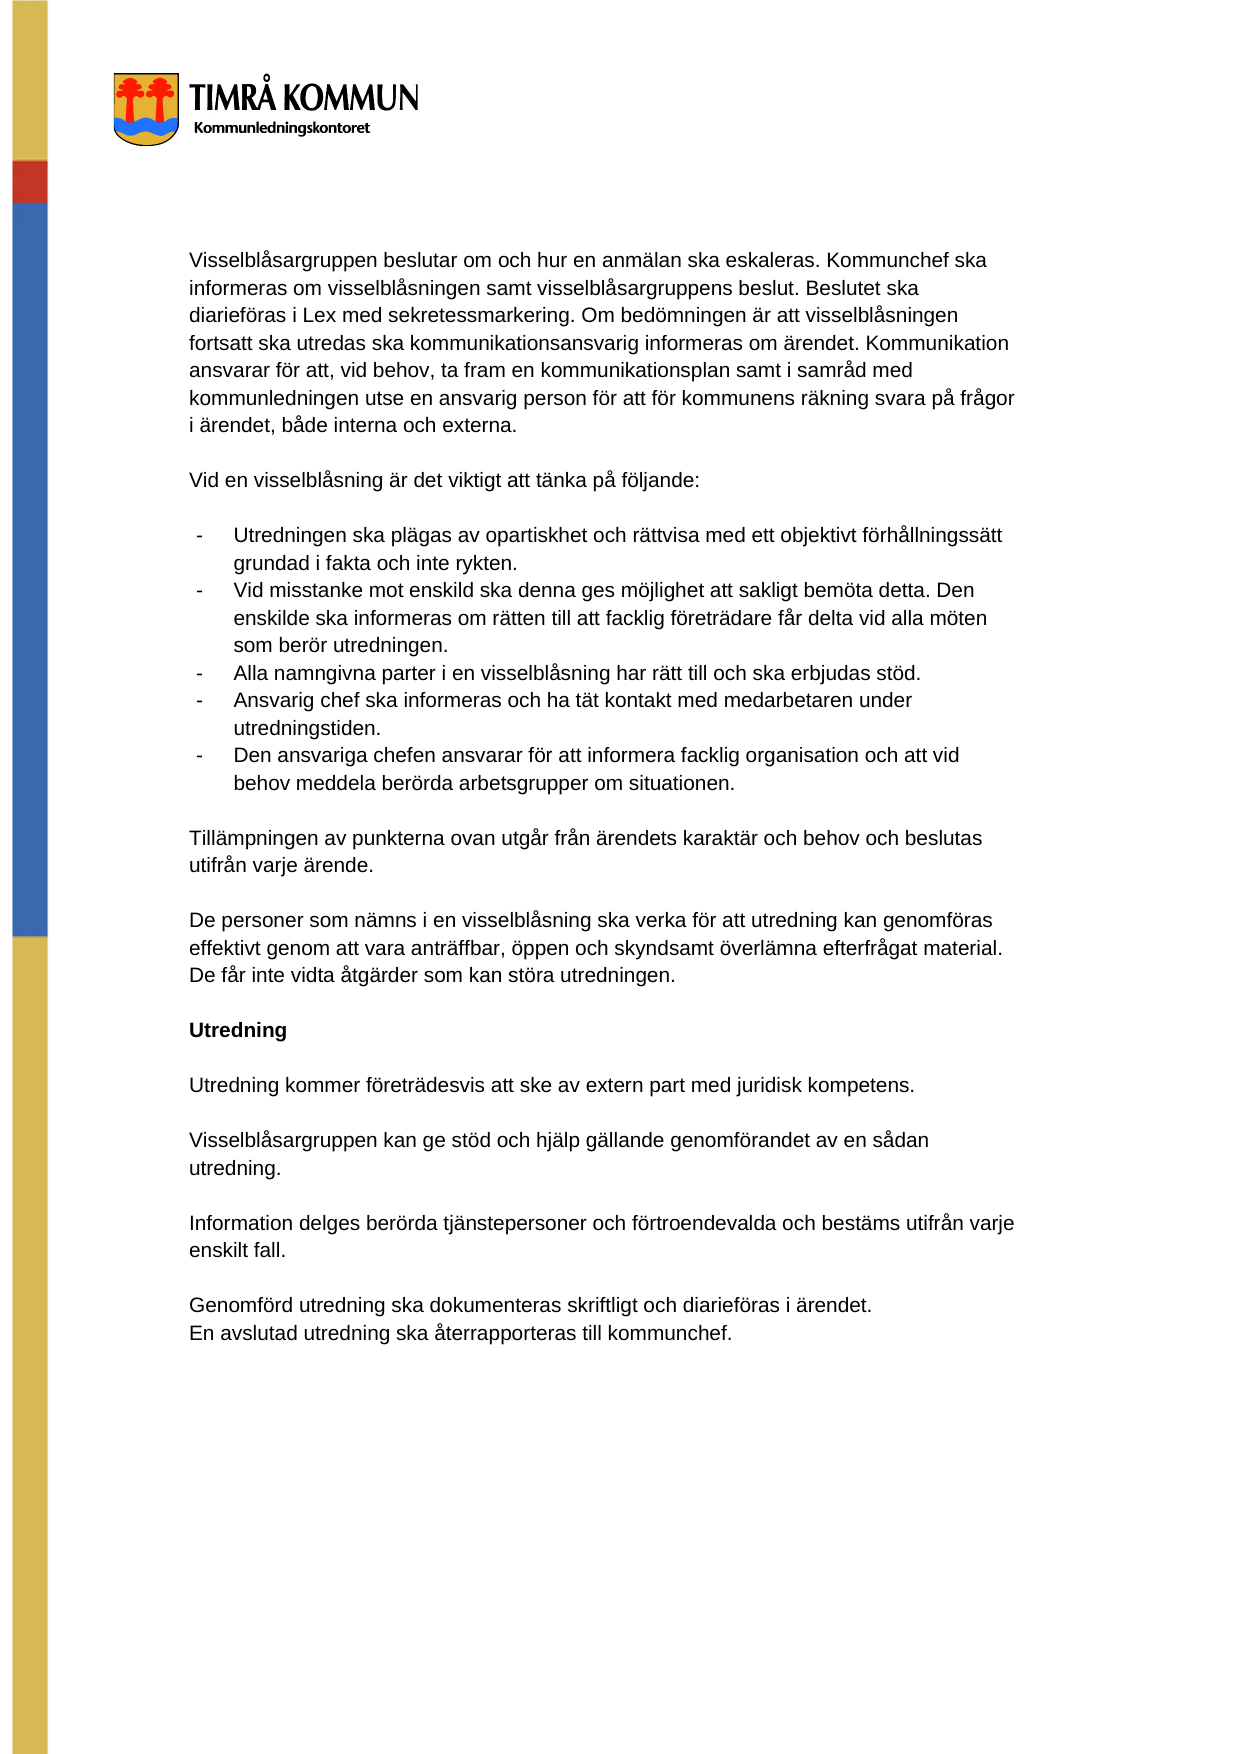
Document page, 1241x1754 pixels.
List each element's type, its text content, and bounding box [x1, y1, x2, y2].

picture [113, 73, 418, 146]
text Visselblåsargruppen beslutar om och hur en anmälan ska eskaleras. Kommunchef ska informeras om visselblåsningen samt visselblåsargruppens beslut. Beslutet ska diarieföras i Lex med sekretessmarkering. Om bedömningen är att visselblåsningen fortsatt ska utredas ska kommunikationsansvarig informeras om ärendet. Kommunikation ansvarar för att, vid behov, ta fram en kommunikationsplan samt i samråd med kommunledningen utse en ansvarig person för att för kommunens räkning svara på frågor i ärendet, både interna och externa. [189, 248, 1016, 437]
text Vid en visselblåsning är det viktigt att tänka på följande: [189, 468, 1016, 492]
list Utredningen ska plägas av opartiskhet och rättvisa med ett objektivt förhållningssätt grundad i fakta och inte rykten. [196, 523, 1016, 574]
text Utredning kommer företrädesvis att ske av extern part med juridisk kompetens. [189, 1073, 1016, 1097]
text Utredning [189, 1018, 1016, 1042]
text De personer som nämns i en visselblåsning ska verka för att utredning kan genomföras effektivt genom att vara anträffbar, öppen och skyndsamt överlämna efterfrågat material. De får inte vidta åtgärder som kan störa utredningen. [189, 908, 1016, 987]
list Den ansvariga chefen ansvarar för att informera facklig organisation och att vid behov meddela berörda arbetsgrupper om situationen. [196, 743, 1016, 794]
text En avslutad utredning ska återrapporteras till kommunchef. [189, 1321, 1016, 1344]
text Tillämpningen av punkterna ovan utgår från ärendets karaktär och behov och beslutas utifrån varje ärende. [189, 826, 1016, 877]
text Information delges berörda tjänstepersoner och förtroendevalda och bestäms utifrån varje enskilt fall. [189, 1211, 1016, 1262]
text Visselblåsargruppen kan ge stöd och hjälp gällande genomförandet av en sådan utredning. [189, 1128, 1016, 1179]
list Vid misstanke mot enskild ska denna ges möjlighet att sakligt bemöta detta. Den enskilde ska informeras om rätten till att facklig företrädare får delta vid alla möten som berör utredningen. [196, 578, 1016, 657]
list Alla namngivna parter i en visselblåsning har rätt till och ska erbjudas stöd. [196, 661, 1016, 684]
list Ansvarig chef ska informeras och ha tät kontakt med medarbetaren under utredningstiden. [196, 688, 1016, 739]
picture [11, 0, 50, 1754]
text Genomförd utredning ska dokumenteras skriftligt och diarieföras i ärendet. [189, 1293, 1016, 1317]
